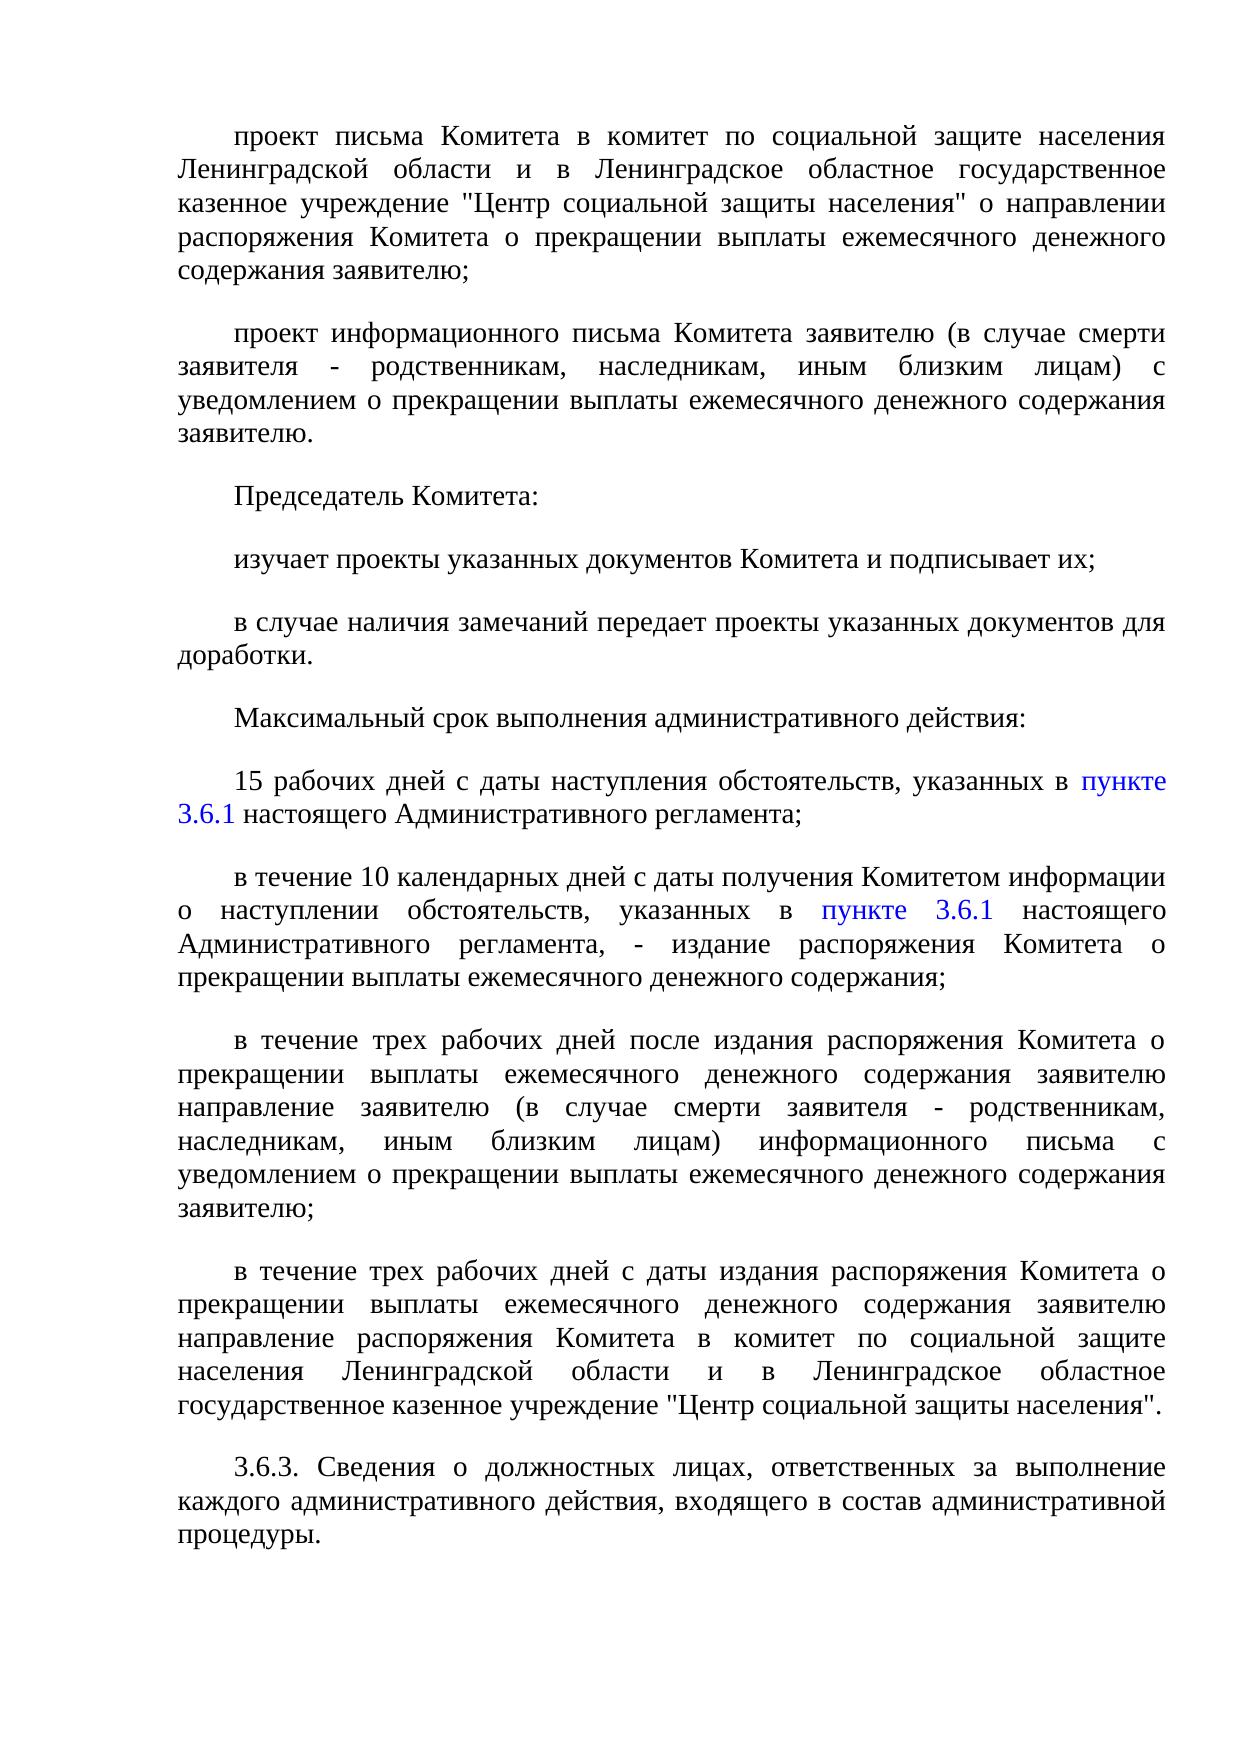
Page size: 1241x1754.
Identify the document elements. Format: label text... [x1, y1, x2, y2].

text в течение трех рабочих дней после издания распоряжения Комитета о прекращении выплаты ежемесячного денежного содержания заявителю направление заявителю (в случае смерти заявителя - родственникам, наследникам, иным близким лицам) информационного письма с уведомлением о прекращении выплаты ежемесячного денежного содержания заявителю; [177, 1022, 1167, 1223]
text в течение трех рабочих дней с даты издания распоряжения Комитета о прекращении выплаты ежемесячного денежного содержания заявителю направление распоряжения Комитета в комитет по социальной защите населения Ленинградской области и в Ленинградское областное государственное казенное учреждение "Центр социальной защиты населения". [177, 1253, 1167, 1420]
text в течение 10 календарных дней с даты получения Комитетом информации о наступлении обстоятельств, указанных в пункте 3.6.1 настоящего Административного регламента, - издание распоряжения Комитета о прекращении выплаты ежемесячного денежного содержания; [177, 859, 1167, 993]
text изучает проекты указанных документов Комитета и подписывает их; [177, 541, 1167, 574]
text 15 рабочих дней с даты наступления обстоятельств, указанных в пункте 3.6.1 настоящего Административного регламента; [177, 763, 1167, 830]
text в случае наличия замечаний передает проекты указанных документов для доработки. [177, 604, 1167, 671]
text проект информационного письма Комитета заявителю (в случае смерти заявителя - родственникам, наследникам, иным близким лицам) с уведомлением о прекращении выплаты ежемесячного денежного содержания заявителю. [177, 315, 1167, 449]
text 3.6.3. Сведения о должностных лицах, ответственных за выполнение каждого административного действия, входящего в состав административной процедуры. [177, 1449, 1167, 1550]
text Максимальный срок выполнения административного действия: [177, 700, 1167, 733]
text Председатель Комитета: [177, 478, 1167, 512]
